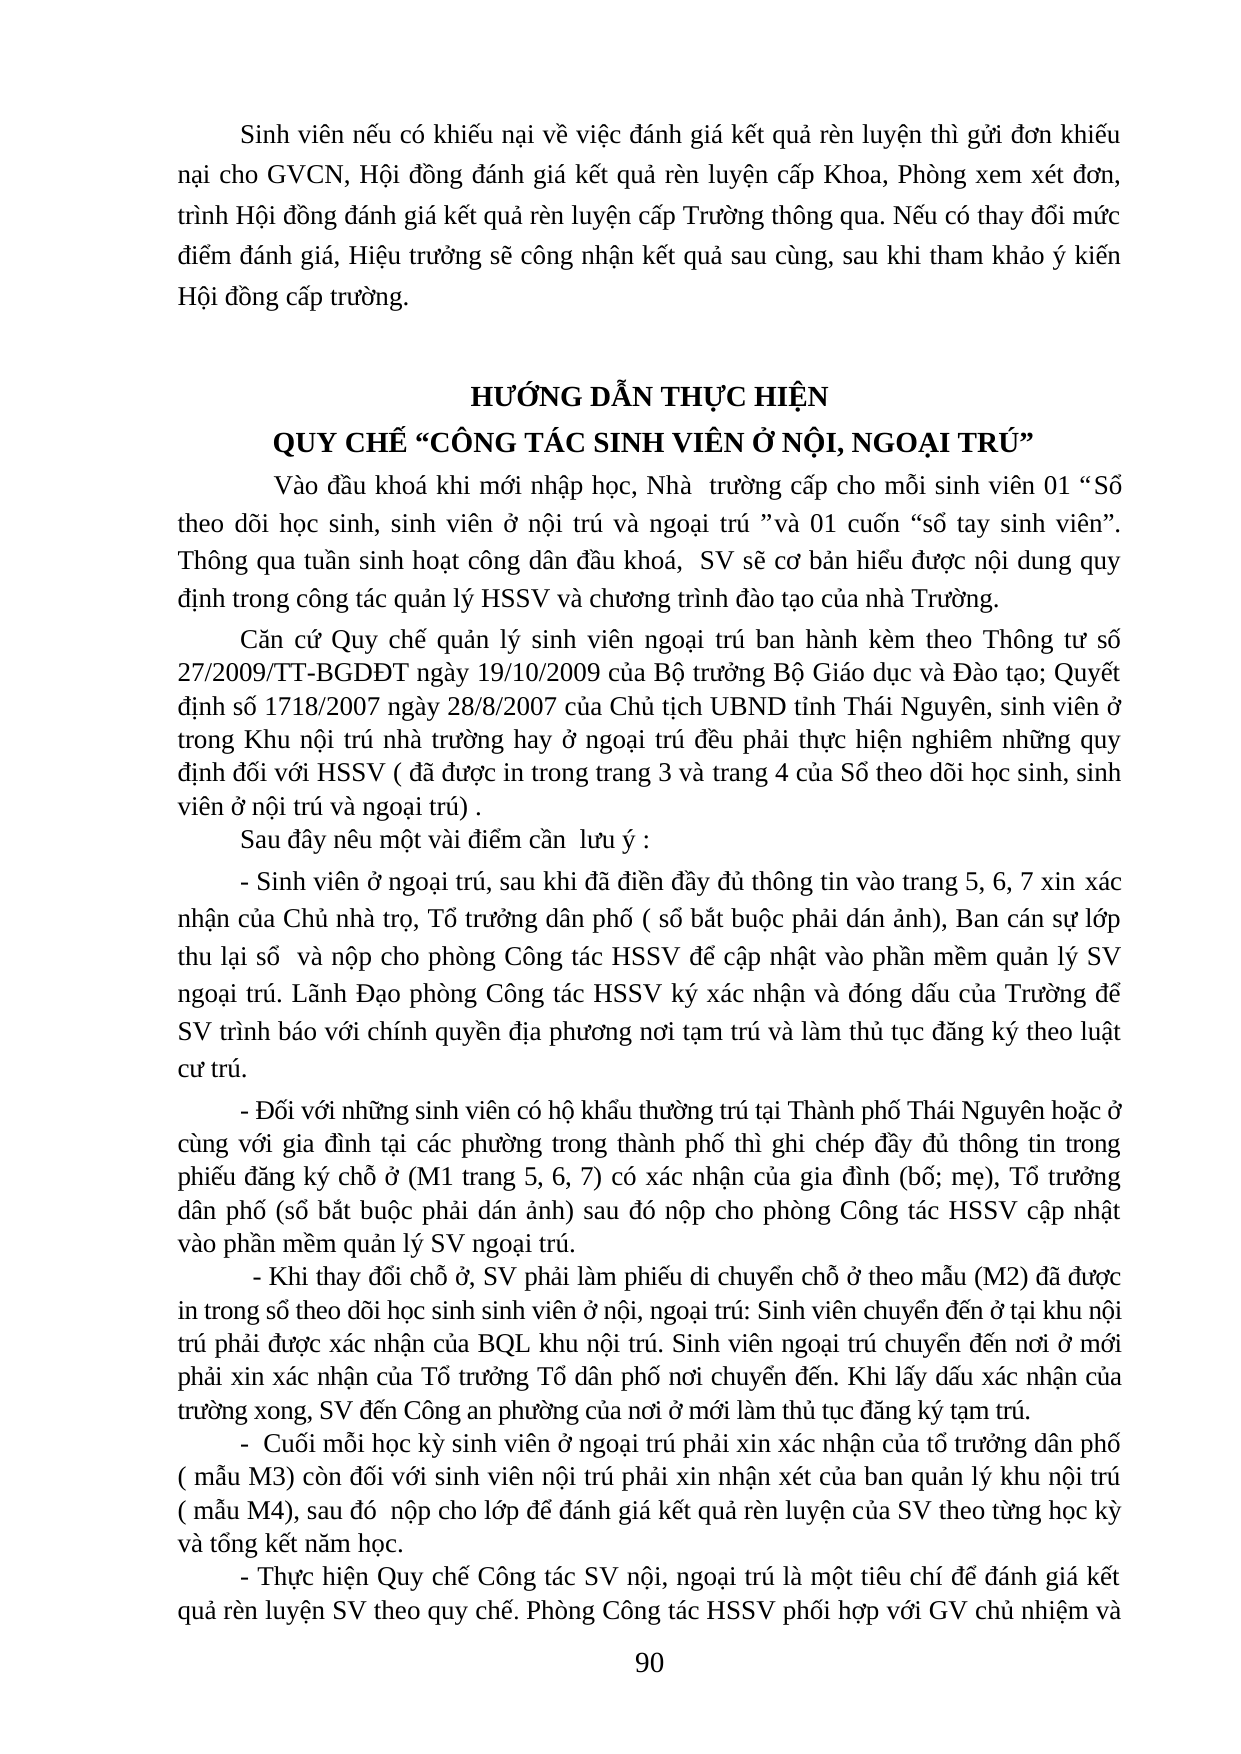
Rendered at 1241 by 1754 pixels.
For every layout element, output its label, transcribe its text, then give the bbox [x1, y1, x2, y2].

text QUY CHẾ “CÔNG TÁC SINH VIÊN Ở NỘI, NGOẠI TRÚ” [177, 425, 1122, 458]
text - Cuối mỗi học kỳ sinh viên ở ngoại trú phải xin xác nhận của tổ trưởng dân phố ( mẫu M3) còn đối với sinh viên nội trú phải xin nhận xét của ban quản lý khu nội trú ( mẫu M4), sau đó nộp cho lớp để đánh giá kết quả rèn luyện của SV theo từng học kỳ và tổng kết năm học. [177, 1425, 1122, 1558]
text Sau đây nêu một vài điểm cần lưu ý : [177, 821, 1122, 854]
text - Đối với những sinh viên có hộ khẩu thường trú tại Thành phố Thái Nguyên hoặc ở cùng với gia đình tại các phường trong thành phố thì ghi chép đầy đủ thông tin trong phiếu đăng ký chỗ ở (M1 trang 5, 6, 7) có xác nhận của gia đình (bố; mẹ), Tổ trưởng dân phố (sổ bắt buộc phải dán ảnh) sau đó nộp cho phòng Công tác HSSV cập nhật vào phần mềm quản lý SV ngoại trú. [177, 1092, 1122, 1258]
text - Sinh viên ở ngoại trú, sau khi đã điền đầy đủ thông tin vào trang 5, 6, 7 xin xác nhận của Chủ nhà trọ, Tổ trưởng dân phố ( sổ bắt buộc phải dán ảnh), Ban cán sự lớp thu lại sổ và nộp cho phòng Công tác HSSV để cập nhật vào phần mềm quản lý SV ngoại trú. Lãnh Đạo phòng Công tác HSSV ký xác nhận và đóng dấu của Trường để SV trình báo với chính quyền địa phương nơi tạm trú và làm thủ tục đăng ký theo luật cư trú. [177, 860, 1122, 1085]
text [177, 1558, 1122, 1625]
text Sinh viên nếu có khiếu nại về việc đánh giá kết quả rèn luyện thì gửi đơn khiếu nại cho GVCN, Hội đồng đánh giá kết quả rèn luyện cấp Khoa, Phòng xem xét đơn, trình Hội đồng đánh giá kết quả rèn luyện cấp Trường thông qua. Nếu có thay đổi mức điểm đánh giá, Hiệu trưởng sẽ công nhận kết quả sau cùng, sau khi tham khảo ý kiến Hội đồng cấp trường. [177, 118, 1122, 311]
text - Khi thay đổi chỗ ở, SV phải làm phiếu di chuyển chỗ ở theo mẫu (M2) đã được in trong sổ theo dõi học sinh sinh viên ở nội, ngoại trú: Sinh viên chuyển đến ở tại khu nội trú phải được xác nhận của BQL khu nội trú. Sinh viên ngoại trú chuyển đến nơi ở mới phải xin xác nhận của Tổ trưởng Tổ dân phố nơi chuyển đến. Khi lấy dấu xác nhận của trường xong, SV đến Công an phường của nơi ở mới làm thủ tục đăng ký tạm trú. [177, 1258, 1122, 1425]
text Căn cứ Quy chế quản lý sinh viên ngoại trú ban hành kèm theo Thông tư số 27/2009/TT-BGDĐT ngày 19/10/2009 của Bộ trưởng Bộ Giáo dục và Đào tạo; Quyết định số 1718/2007 ngày 28/8/2007 của Chủ tịch UBND tỉnh Thái Nguyên, sinh viên ở trong Khu nội trú nhà trường hay ở ngoại trú đều phải thực hiện nghiêm những quy định đối với HSSV ( đã được in trong trang 3 và trang 4 của Sổ theo dõi học sinh, sinh viên ở nội trú và ngoại trú) . [177, 621, 1122, 821]
text Vào đầu khoá khi mới nhập học, Nhà trường cấp cho mỗi sinh viên 01 “Sổ theo dõi học sinh, sinh viên ở nội trú và ngoại trú ”và 01 cuốn “sổ tay sinh viên”. Thông qua tuần sinh hoạt công dân đầu khoá, SV sẽ cơ bản hiểu được nội dung quy định trong công tác quản lý HSSV và chương trình đào tạo của nhà Trường. [177, 464, 1122, 614]
text HƯỚNG DẪN THỰC HIỆN [177, 379, 1122, 412]
